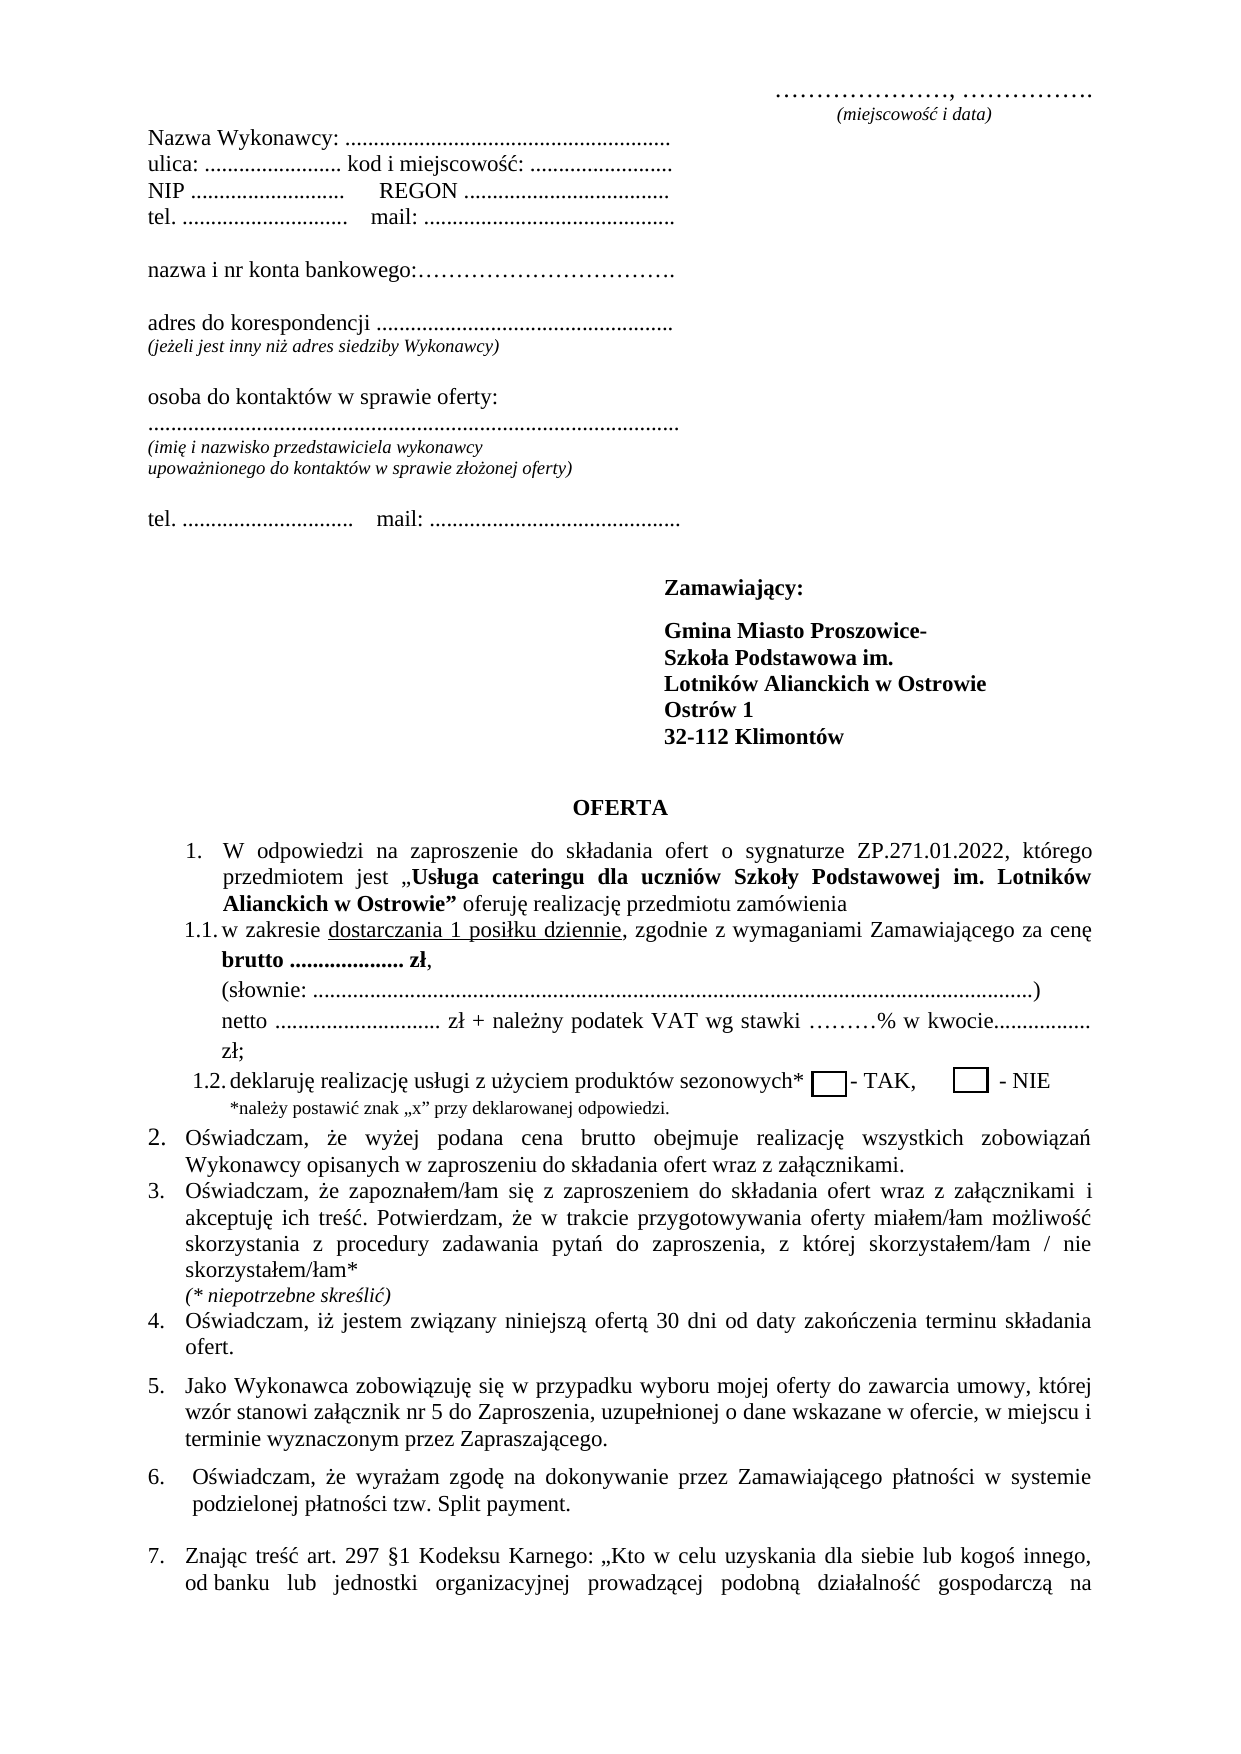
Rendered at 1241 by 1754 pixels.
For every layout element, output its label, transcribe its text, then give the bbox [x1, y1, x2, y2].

text NIP ........................... REGON .................................... [148, 177, 1093, 203]
text …………………, ……………. [148, 74, 1093, 103]
text upoważnionego do kontaktów w sprawie złożonej oferty) [148, 457, 1093, 479]
text OFERTA [148, 794, 1093, 820]
list Oświadczam, że zapoznałem/łam się z zaproszeniem do składania ofert wraz z załącznikami i akceptuję ich treść. Potwierdzam, że w trakcie przygotowywania oferty miałem/łam możliwość skorzystania z procedury zadawania pytań do zaproszenia, z której skorzystałem/łam / nie skorzystałem/łam* [148, 1177, 1093, 1283]
text Zamawiający: [590, 574, 1093, 601]
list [148, 1542, 1093, 1595]
text nazwa i nr konta bankowego:……………………………. [148, 256, 1093, 282]
text adres do korespondencji .................................................... [148, 309, 1093, 335]
text tel. .............................. mail: ............................................ [148, 505, 1093, 531]
text Szkoła Podstawowa im. [664, 644, 1093, 670]
list deklaruję realizację usługi z użyciem produktów sezonowych* - TAK, - NIE [192, 1067, 953, 1093]
text (imię i nazwisko przedstawiciela wykonawcy [148, 436, 1093, 457]
list Oświadczam, iż jestem związany niniejszą ofertą 30 dni od daty zakończenia terminu składania ofert. [148, 1307, 1093, 1359]
text Ostrów 1 [664, 697, 1093, 723]
list W odpowiedzi na zaproszenie do składania ofert o sygnaturze ZP.271.01.2022, którego przedmiotem jest „Usługa cateringu dla uczniów Szkoły Podstawowej im. Lotników Alianckich w Ostrowie” oferuję realizację przedmiotu zamówienia [185, 837, 1093, 916]
text ulica: ........................ kod i miejscowość: ......................... [148, 151, 1093, 177]
text ............................................................................................. [148, 409, 1093, 436]
text (miejscowość i data) [664, 103, 1093, 124]
text netto ............................. zł + należny podatek VAT wg stawki ………% w kwocie................. zł; [221, 1007, 1093, 1063]
text Lotników Alianckich w Ostrowie [664, 670, 1093, 697]
text (* niepotrzebne skreślić) [185, 1283, 1093, 1307]
text (jeżeli jest inny niż adres siedziby Wykonawcy) [148, 335, 1093, 357]
list Oświadczam, że wyżej podana cena brutto obejmuje realizację wszystkich zobowiązań Wykonawcy opisanych w zaproszeniu do składania ofert wraz z załącznikami. [148, 1122, 1093, 1177]
list Jako Wykonawca zobowiązuję się w przypadku wyboru mojej oferty do zawarcia umowy, której wzór stanowi załącznik nr 5 do Zaproszenia, uzupełnionej o dane wskazane w ofercie, w miejscu i terminie wyznaczonym przez Zapraszającego. [148, 1372, 1093, 1451]
text Gmina Miasto Proszowice- [664, 617, 1093, 644]
text (słownie: ..............................................................................................................................) [221, 976, 1093, 1003]
text Nazwa Wykonawcy: ......................................................... [148, 124, 1093, 151]
list w zakresie dostarczania 1 posiłku dziennie, zgodnie z wymaganiami Zamawiającego za cenę brutto .................... zł, [184, 916, 1093, 973]
list *należy postawić znak „x” przy deklarowanej odpowiedzi. [229, 1097, 1093, 1119]
text osoba do kontaktów w sprawie oferty: [148, 383, 1093, 409]
text tel. ............................. mail: ............................................ [148, 203, 1093, 229]
list Oświadczam, że wyrażam zgodę na dokonywanie przez Zamawiającego płatności w systemie podzielonej płatności tzw. Split payment. [148, 1463, 1093, 1516]
text 32-112 Klimontów [664, 723, 1093, 749]
